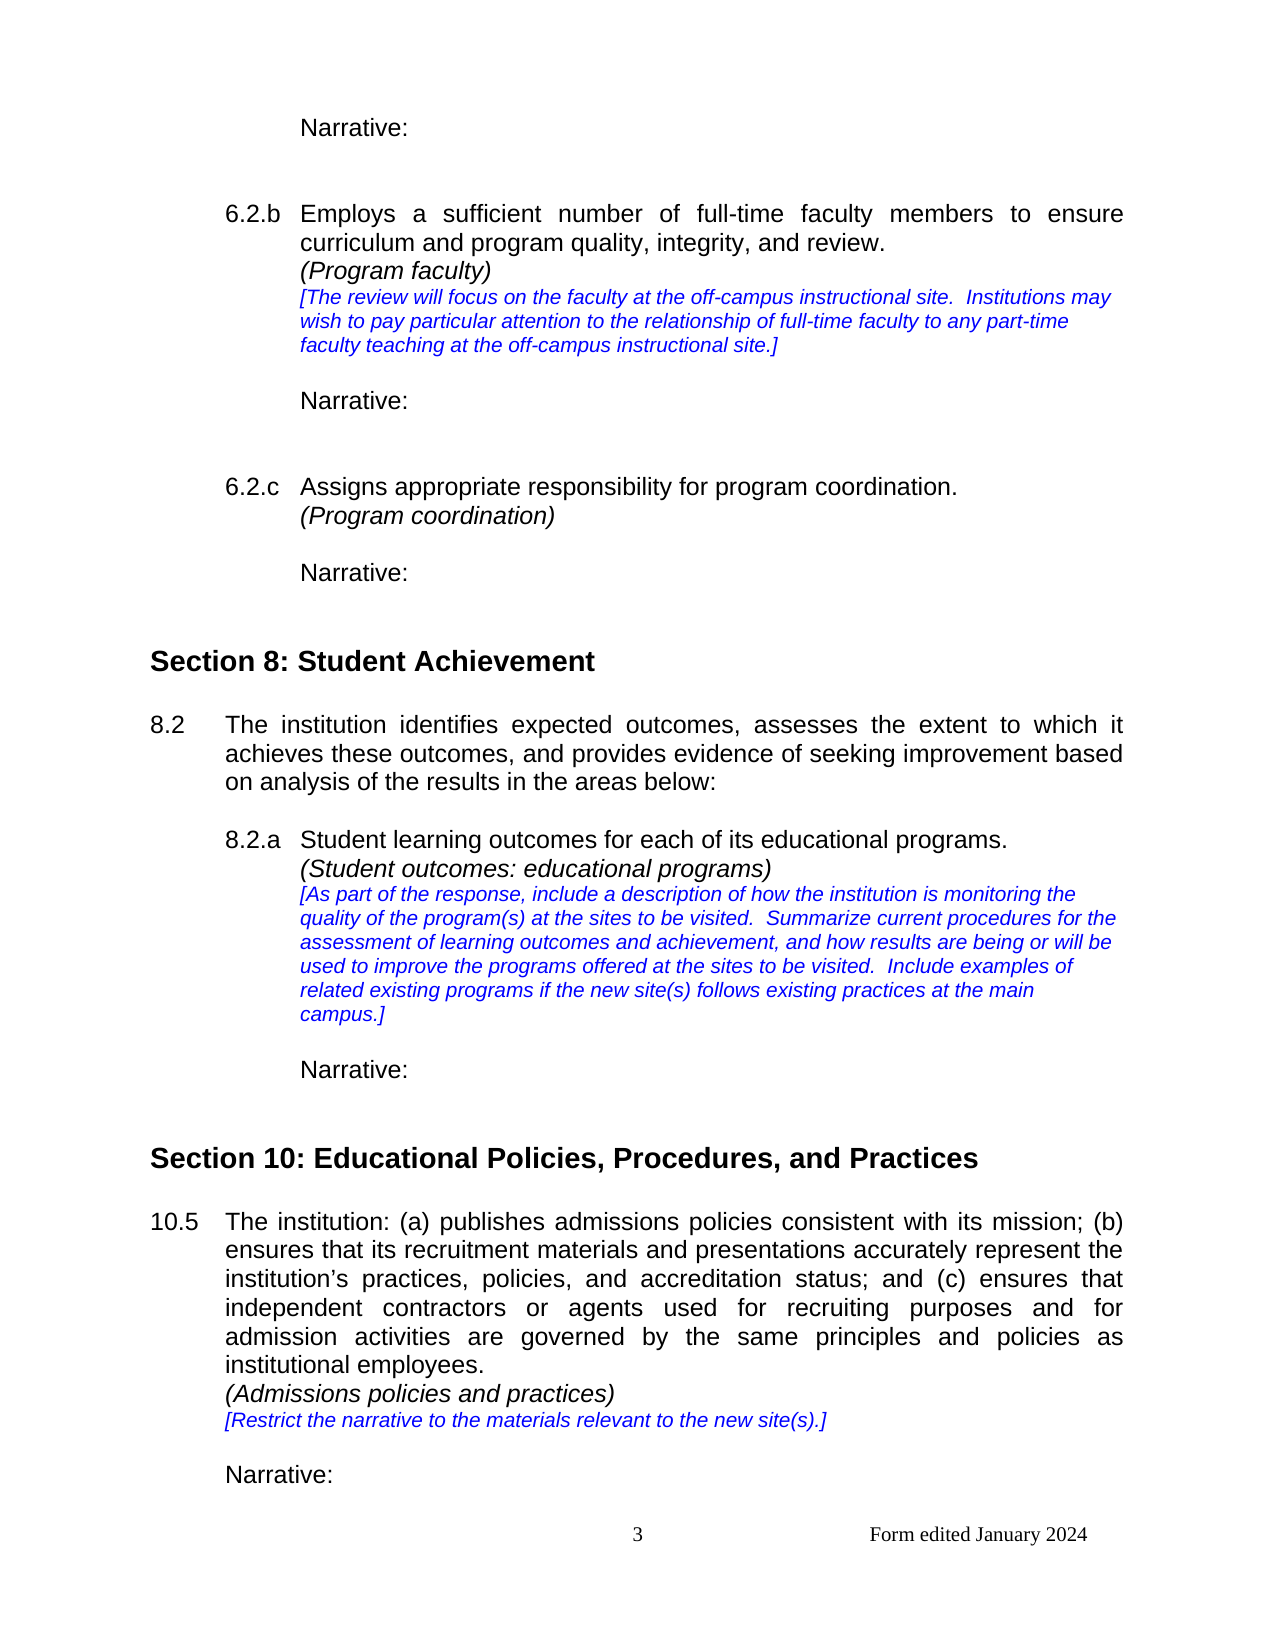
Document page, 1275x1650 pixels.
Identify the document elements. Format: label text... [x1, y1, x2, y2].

text Section 8: Student Achievement [150, 644, 1125, 681]
text Narrative: [300, 1055, 1125, 1083]
text (Program faculty) [225, 256, 1125, 285]
text 6.2.b Employs a sufficient number of full-time faculty members to ensure curriculum and program quality, integrity, and review. [225, 199, 1125, 256]
text (Program coordination) [225, 501, 1125, 529]
text Section 10: Educational Policies, Procedures, and Practices [150, 1141, 1125, 1178]
text 8.2 The institution identifies expected outcomes, assesses the extent to which it achieves these outcomes, and provides evidence of seeking improvement based on analysis of the results in the areas below: [150, 710, 1125, 796]
text [The review will focus on the faculty at the off-campus instructional site. Institutions may wish to pay particular attention to the relationship of full-time faculty to any part-time faculty teaching at the off-campus instructional site.] [300, 285, 1125, 357]
text [As part of the response, include a description of how the institution is monitoring the quality of the program(s) at the sites to be visited. Summarize current procedures for the assessment of learning outcomes and achievement, and how results are being or will be used to improve the programs offered at the sites to be visited. Include examples of related existing programs if the new site(s) follows existing practices at the main campus.] [300, 882, 1125, 1026]
text [Restrict the narrative to the materials relevant to the new site(s).] [225, 1408, 1125, 1432]
text (Student outcomes: educational programs) [225, 853, 1125, 882]
text Narrative: [225, 1460, 1125, 1489]
text (Admissions policies and practices) [150, 1379, 1125, 1408]
text 10.5 The institution: (a) publishes admissions policies consistent with its mission; (b) ensures that its recruitment materials and presentations accurately represent the institution’s practices, policies, and accreditation status; and (c) ensures that independent contractors or agents used for recruiting purposes and for admission activities are governed by the same principles and policies as institutional employees. [150, 1206, 1125, 1379]
text 8.2.a Student learning outcomes for each of its educational programs. [225, 825, 1125, 853]
text Narrative: [300, 112, 1125, 141]
text Narrative: [300, 558, 1125, 587]
text 6.2.c Assigns appropriate responsibility for program coordination. [225, 472, 1125, 501]
text Narrative: [300, 386, 1125, 414]
